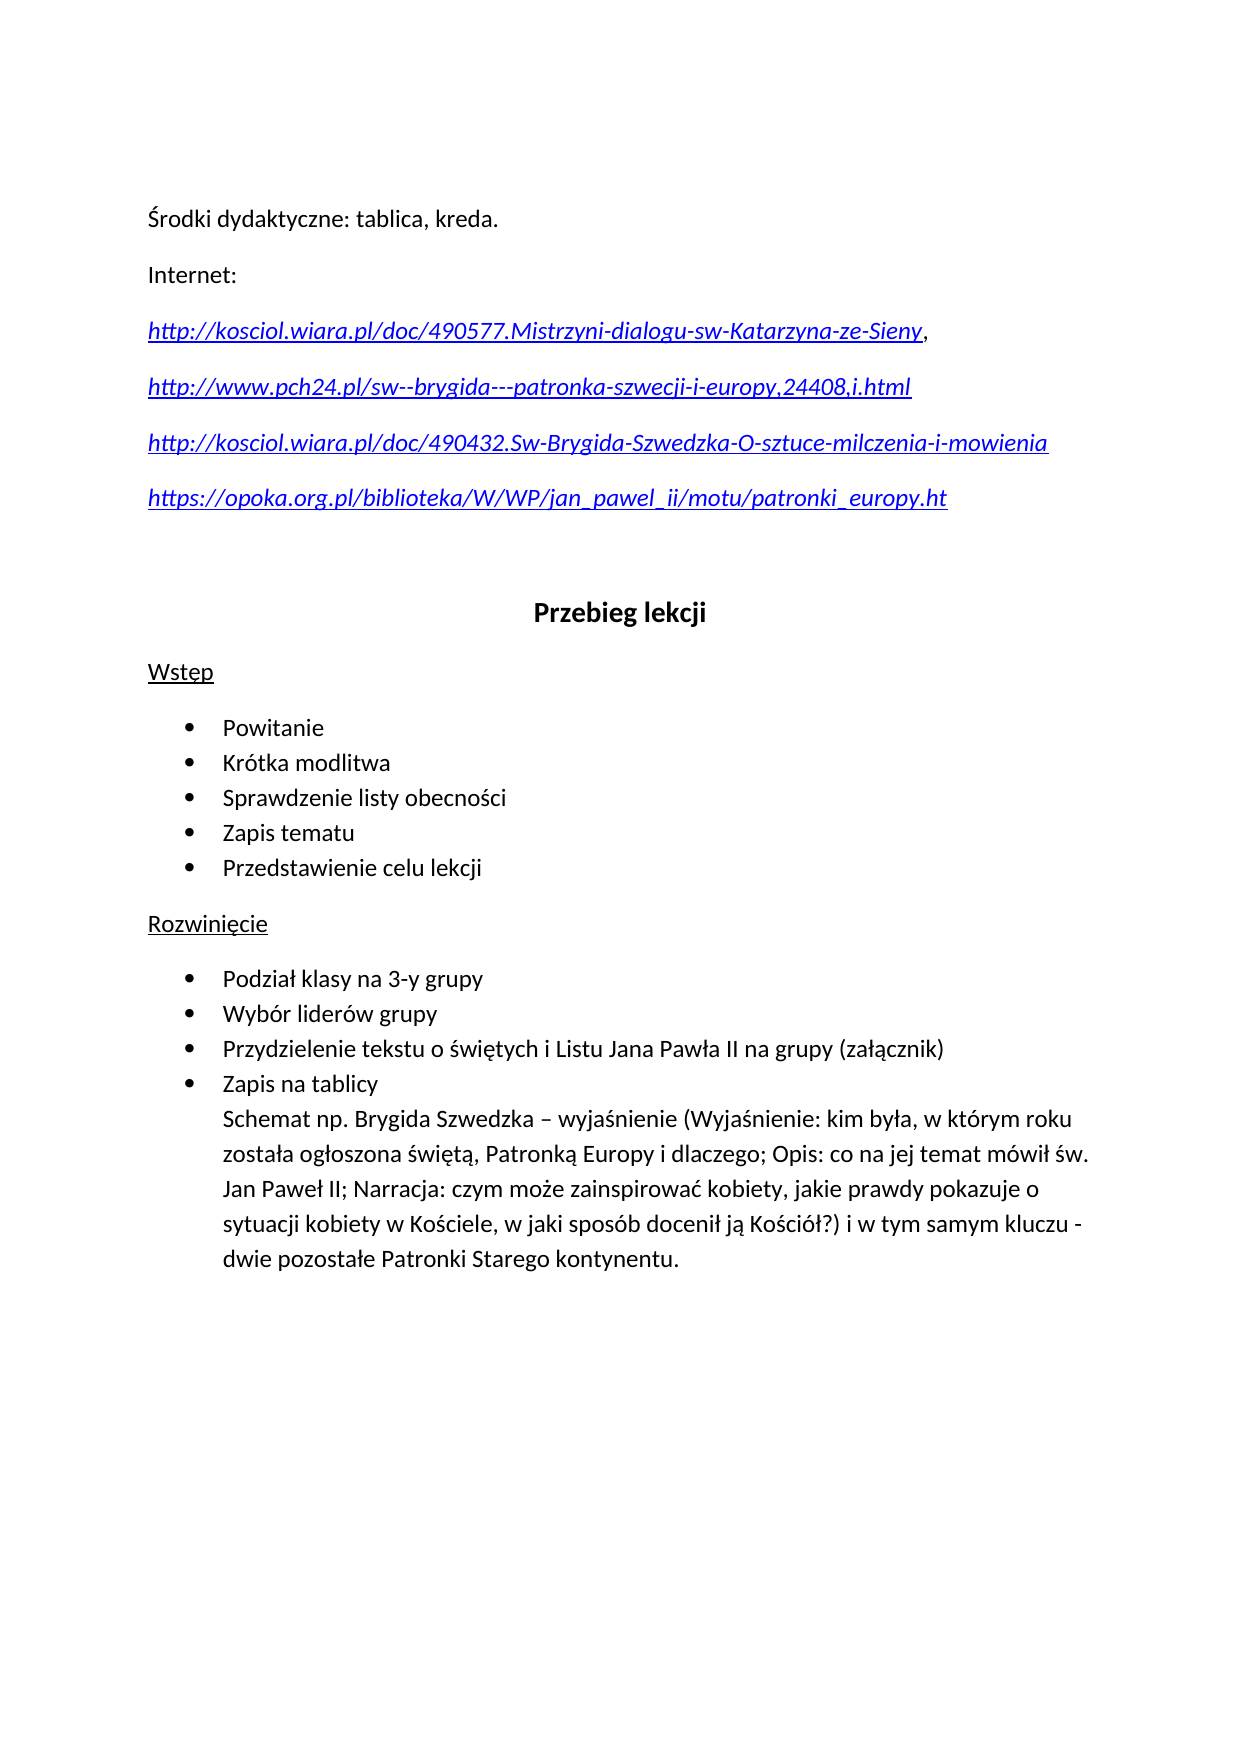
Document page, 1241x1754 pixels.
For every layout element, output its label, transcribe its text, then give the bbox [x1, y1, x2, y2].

list Przedstawienie celu lekcji [185, 852, 1093, 882]
text http://kosciol.wiara.pl/doc/490432.Sw-Brygida-Szwedzka-O-sztuce-milczenia-i-mowienia [148, 427, 1093, 457]
list Schemat np. Brygida Szwedzka – wyjaśnienie (Wyjaśnienie: kim była, w którym roku została ogłoszona świętą, Patronką Europy i dlaczego; Opis: co na jej temat mówił św. Jan Paweł II; Narracja: czym może zainspirować kobiety, jakie prawdy pokazuje o sytuacji kobiety w Kościele, w jaki sposób docenił ją Kościół?) i w tym samym kluczu - dwie pozostałe Patronki Starego kontynentu. [223, 1103, 1093, 1274]
list Powitanie [185, 712, 1093, 742]
list Zapis na tablicy [185, 1068, 1093, 1099]
list Sprawdzenie listy obecności [185, 782, 1093, 812]
list Przydzielenie tekstu o świętych i Listu Jana Pawła II na grupy (załącznik) [185, 1033, 1093, 1064]
text Przebieg lekcji [148, 594, 1093, 630]
list Krótka modlitwa [185, 747, 1093, 777]
text Środki dydaktyczne: tablica, kreda. [148, 203, 1093, 234]
text Rozwinięcie [148, 908, 1093, 938]
list Podział klasy na 3-y grupy [185, 963, 1093, 994]
text http://www.pch24.pl/sw--brygida---patronka-szwecji-i-europy,24408,i.html [148, 371, 1093, 401]
text Wstęp [148, 656, 1093, 687]
list Zapis tematu [185, 817, 1093, 847]
text http://kosciol.wiara.pl/doc/490577.Mistrzyni-dialogu-sw-Katarzyna-ze-Sieny, [148, 315, 1093, 346]
text https://opoka.org.pl/biblioteka/W/WP/jan_pawel_ii/motu/patronki_europy.ht [148, 483, 1093, 513]
text Internet: [148, 259, 1093, 290]
list Wybór liderów grupy [185, 998, 1093, 1029]
